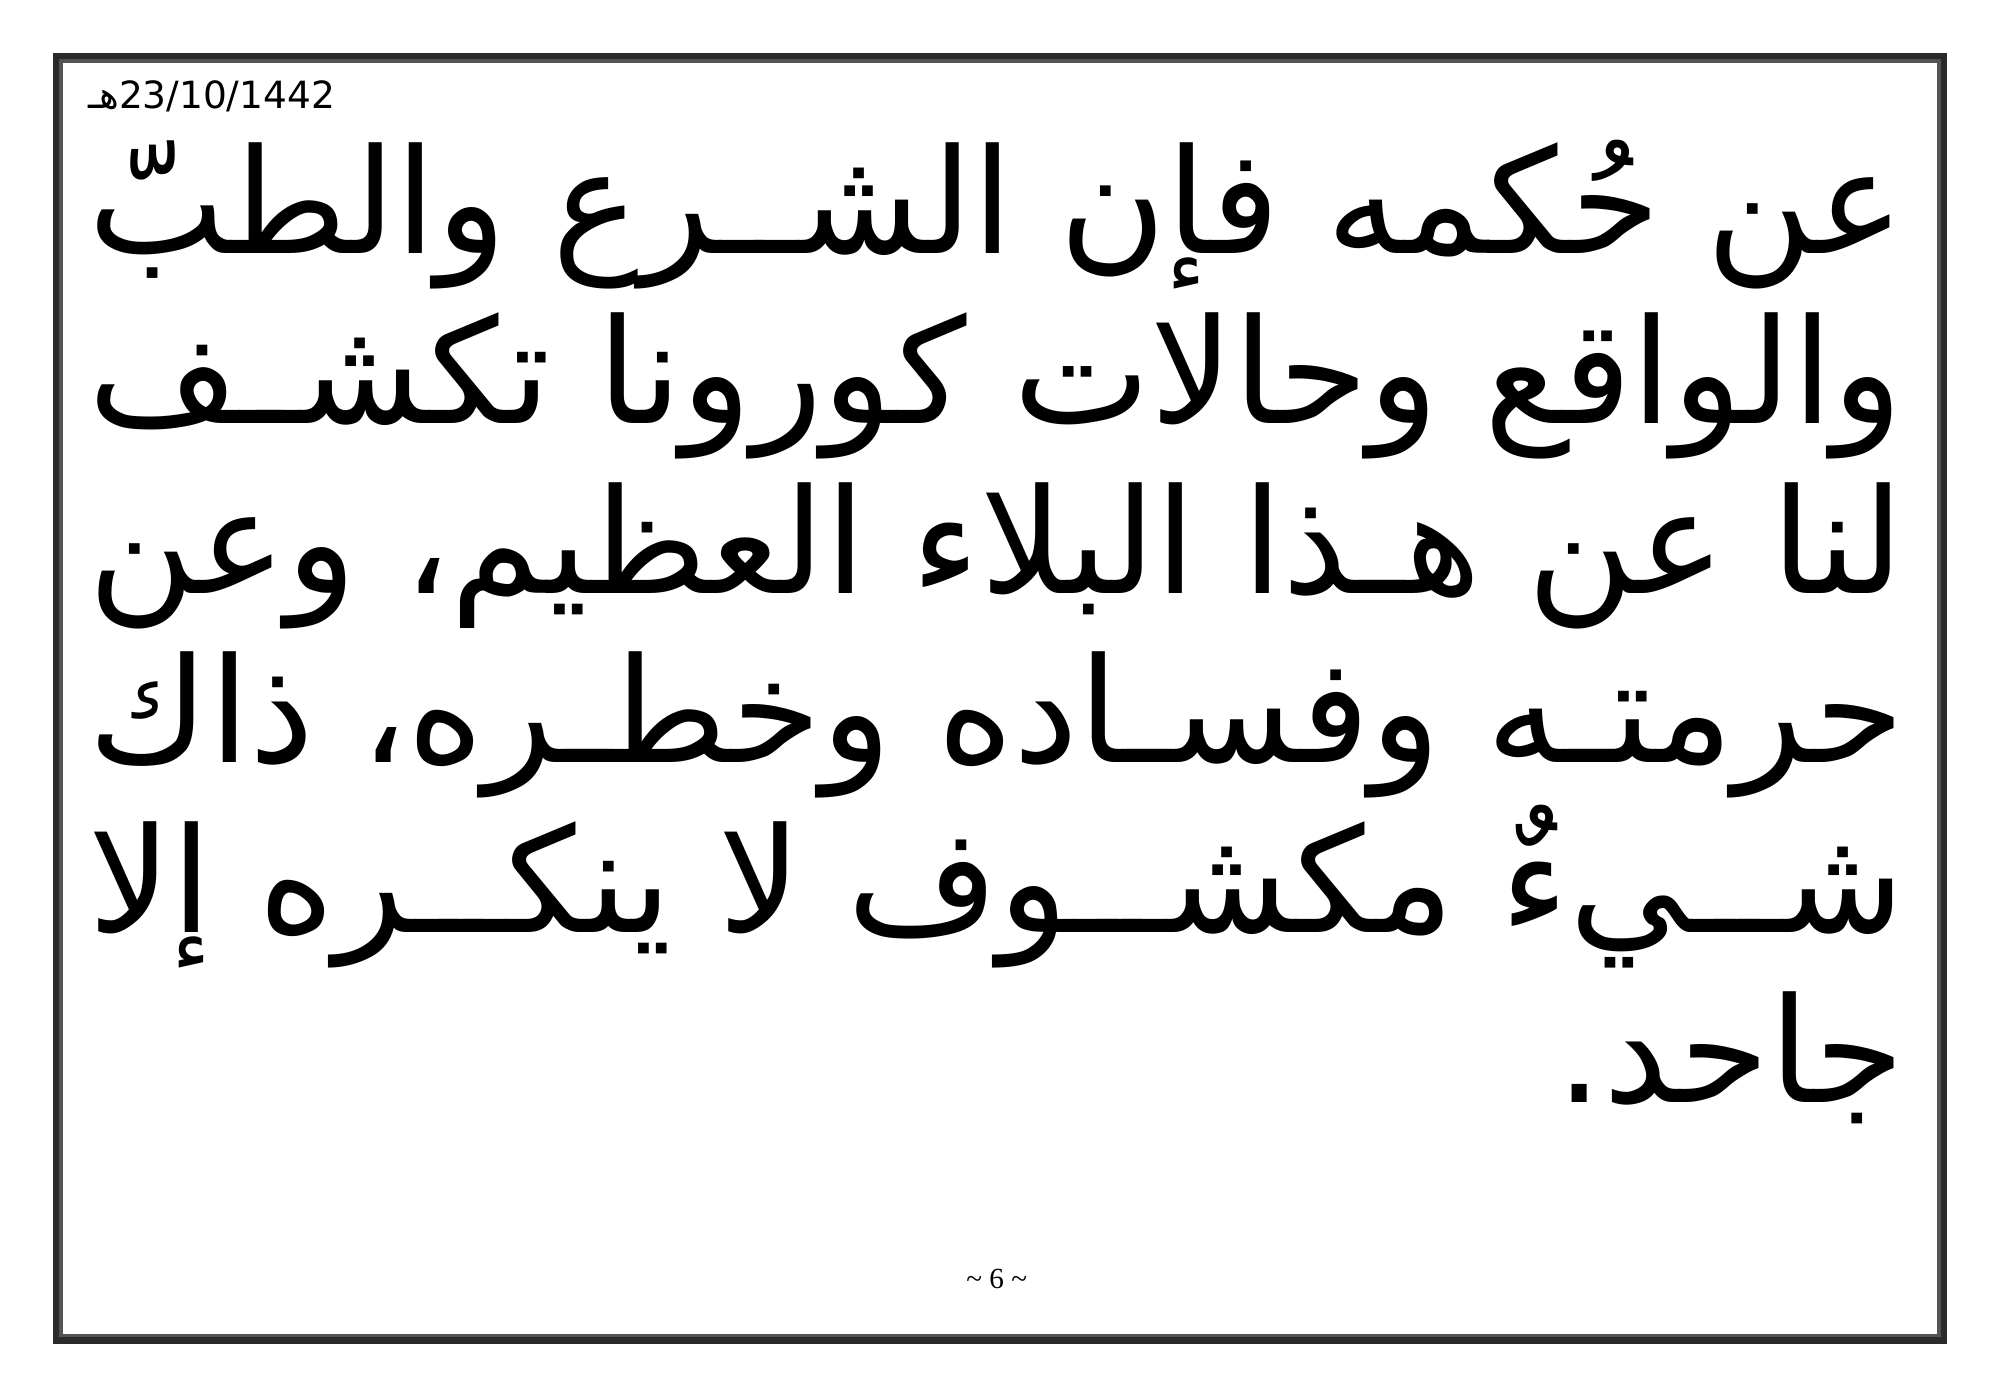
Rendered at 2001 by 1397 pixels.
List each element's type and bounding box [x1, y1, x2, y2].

text [89, 118, 1904, 1137]
